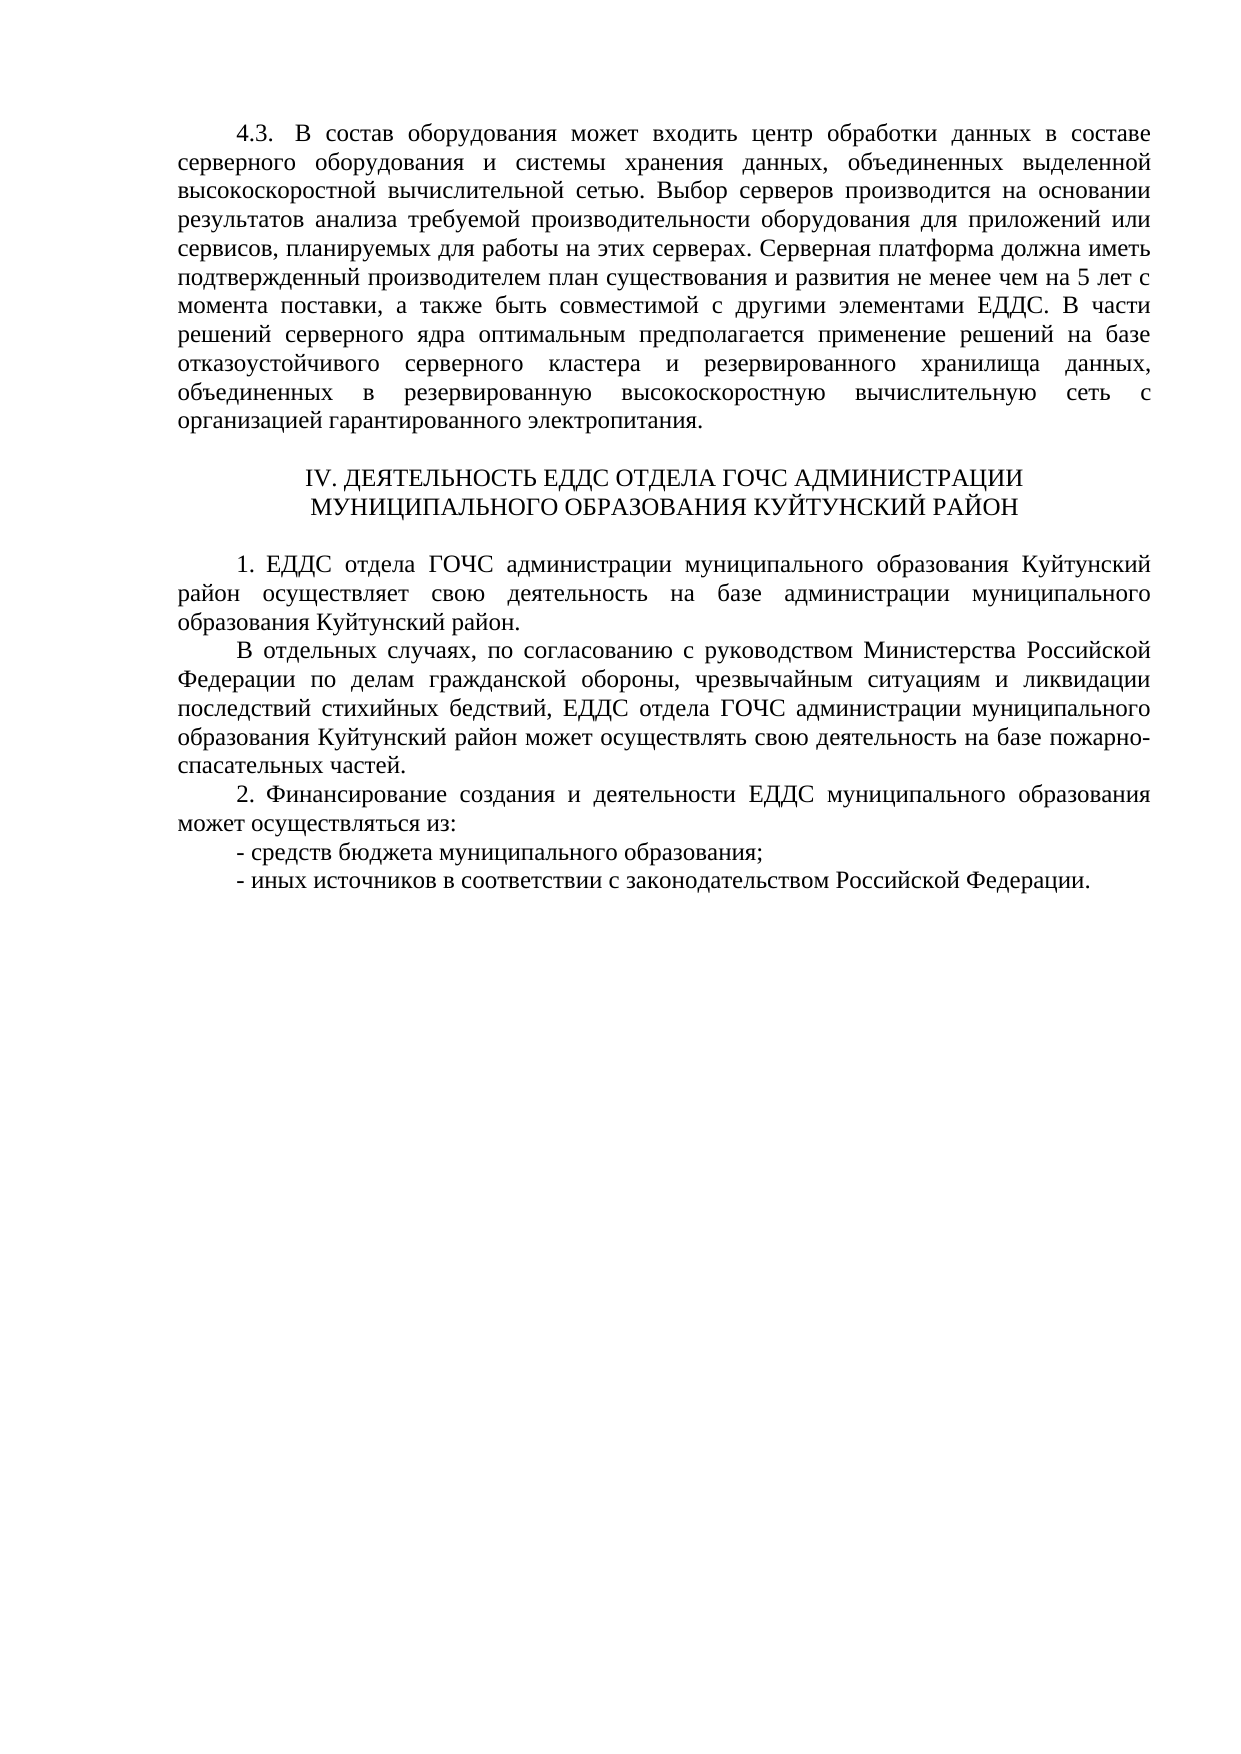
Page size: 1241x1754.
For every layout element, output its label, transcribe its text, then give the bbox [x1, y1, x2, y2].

text В отдельных случаях, по согласованию с руководством Министерства Российской Федерации по делам гражданской обороны, чрезвычайным ситуациям и ликвидации последствий стихийных бедствий, ЕДДС отдела ГОЧС администрации муниципального образования Куйтунский район может осуществлять свою деятельность на базе пожарно-спасательных частей. [177, 636, 1152, 779]
text - средств бюджета муниципального образования; [177, 837, 1152, 866]
list ЕДДС отдела ГОЧС администрации муниципального образования Куйтунский район осуществляет свою деятельность на базе администрации муниципального образования Куйтунский район. [177, 549, 1152, 636]
text - иных источников в соответствии с законодательством Российской Федерации. [177, 866, 1152, 894]
text IV. ДЕЯТЕЛЬНОСТЬ ЕДДС ОТДЕЛА ГОЧС АДМИНИСТРАЦИИ [177, 463, 1152, 492]
list Финансирование создания и деятельности ЕДДС муниципального образования может осуществляться из: [177, 779, 1152, 837]
list В состав оборудования может входить центр обработки данных в составе серверного оборудования и системы хранения данных, объединенных выделенной высокоскоростной вычислительной сетью. Выбор серверов производится на основании результатов анализа требуемой производительности оборудования для приложений или сервисов, планируемых для работы на этих серверах. Серверная платформа должна иметь подтвержденный производителем план существования и развития не менее чем на 5 лет с момента поставки, а также быть совместимой с другими элементами ЕДДС. В части решений серверного ядра оптимальным предполагается применение решений на базе отказоустойчивого серверного кластера и резервированного хранилища данных, объединенных в резервированную высокоскоростную вычислительную сеть с организацией гарантированного электропитания. [177, 118, 1152, 434]
text МУНИЦИПАЛЬНОГО ОБРАЗОВАНИЯ КУЙТУНСКИЙ РАЙОН [177, 492, 1152, 521]
